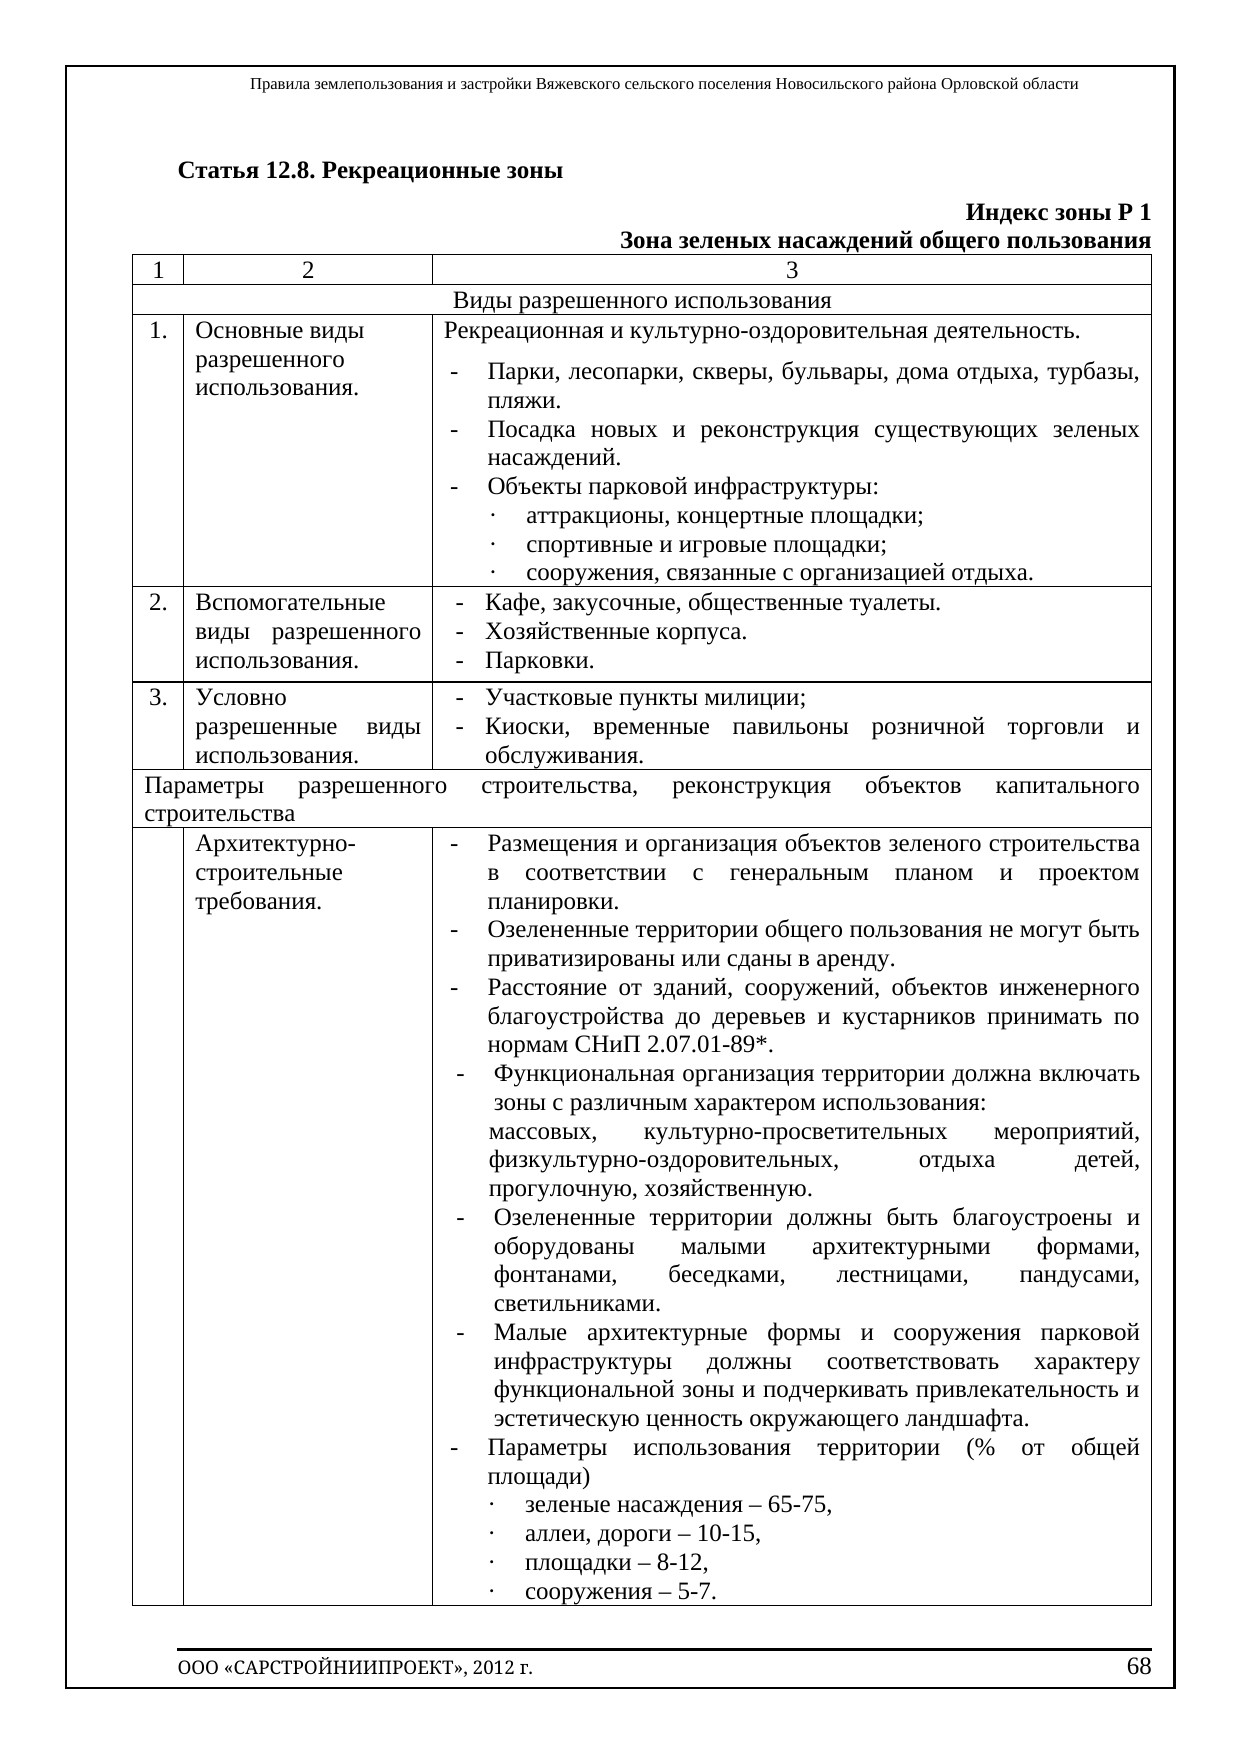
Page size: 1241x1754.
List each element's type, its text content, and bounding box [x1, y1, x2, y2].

table_cell Архитектурно-строительные требования. [184, 828, 432, 1604]
text Индекс зоны Р 1 [177, 197, 1152, 226]
table_cell 1. [133, 315, 183, 586]
table_cell Участковые пункты милиции; Киоски, временные павильоны розничной торговли и обслуживания. [433, 683, 1151, 769]
table_header 3 [433, 255, 1151, 284]
table_cell Размещения и организация объектов зеленого строительства в соответствии с генеральным планом и проектом планировки. Озелененные территории общего пользования не могут быть приватизированы или сданы в аренду. Расстояние от зданий, сооружений, объектов инженерного благоустройства до деревьев и кустарников принимать по нормам СНиП 2.07.01-89*. Функциональная организация территории должна включать зоны с различным характером использования: массовых, культурно-просветительных мероприятий, физкультурно-оздоровительных, отдыха детей, прогулочную, хозяйственную. Озелененные территории должны быть благоустроены и оборудованы малыми архитектурными формами, фонтанами, беседками, лестницами, пандусами, светильниками. Малые архитектурные формы и сооружения парковой инфраструктуры должны соответствовать характеру функциональной зоны и подчеркивать привлекательность и эстетическую ценность окружающего ландшафта. Параметры использования территории (% от общей площади) зеленые насаждения – 65-75, аллеи, дороги – 10-15, площадки – 8-12, сооружения – 5-7. [433, 828, 1151, 1604]
text Зона зеленых насаждений общего пользования [177, 226, 1152, 254]
table_cell 2. [133, 587, 183, 681]
table_header 2 [184, 255, 432, 284]
subtitle Статья 12.8. Рекреационные зоны [177, 156, 1152, 184]
table_cell 3. [133, 683, 183, 769]
table_cell Параметры разрешенного строительства, реконструкция объектов капитального строительства [133, 770, 1151, 827]
table_cell [133, 828, 183, 1604]
table_cell Виды разрешенного использования [133, 285, 1151, 314]
table_cell Условно разрешенные виды использования. [184, 683, 432, 769]
table_cell Кафе, закусочные, общественные туалеты. Хозяйственные корпуса. Парковки. [433, 587, 1151, 681]
table_header 1 [133, 255, 183, 284]
table_cell Основные виды разрешенного использования. [184, 315, 432, 586]
table_cell Вспомогательные виды разрешенного использования. [184, 587, 432, 681]
table_cell Рекреационная и культурно-оздоровительная деятельность. Парки, лесопарки, скверы, бульвары, дома отдыха, турбазы, пляжи. Посадка новых и реконструкция существующих зеленых насаждений. Объекты парковой инфраструктуры: аттракционы, концертные площадки; спортивные и игровые площадки; сооружения, связанные с организацией отдыха. [433, 315, 1151, 586]
